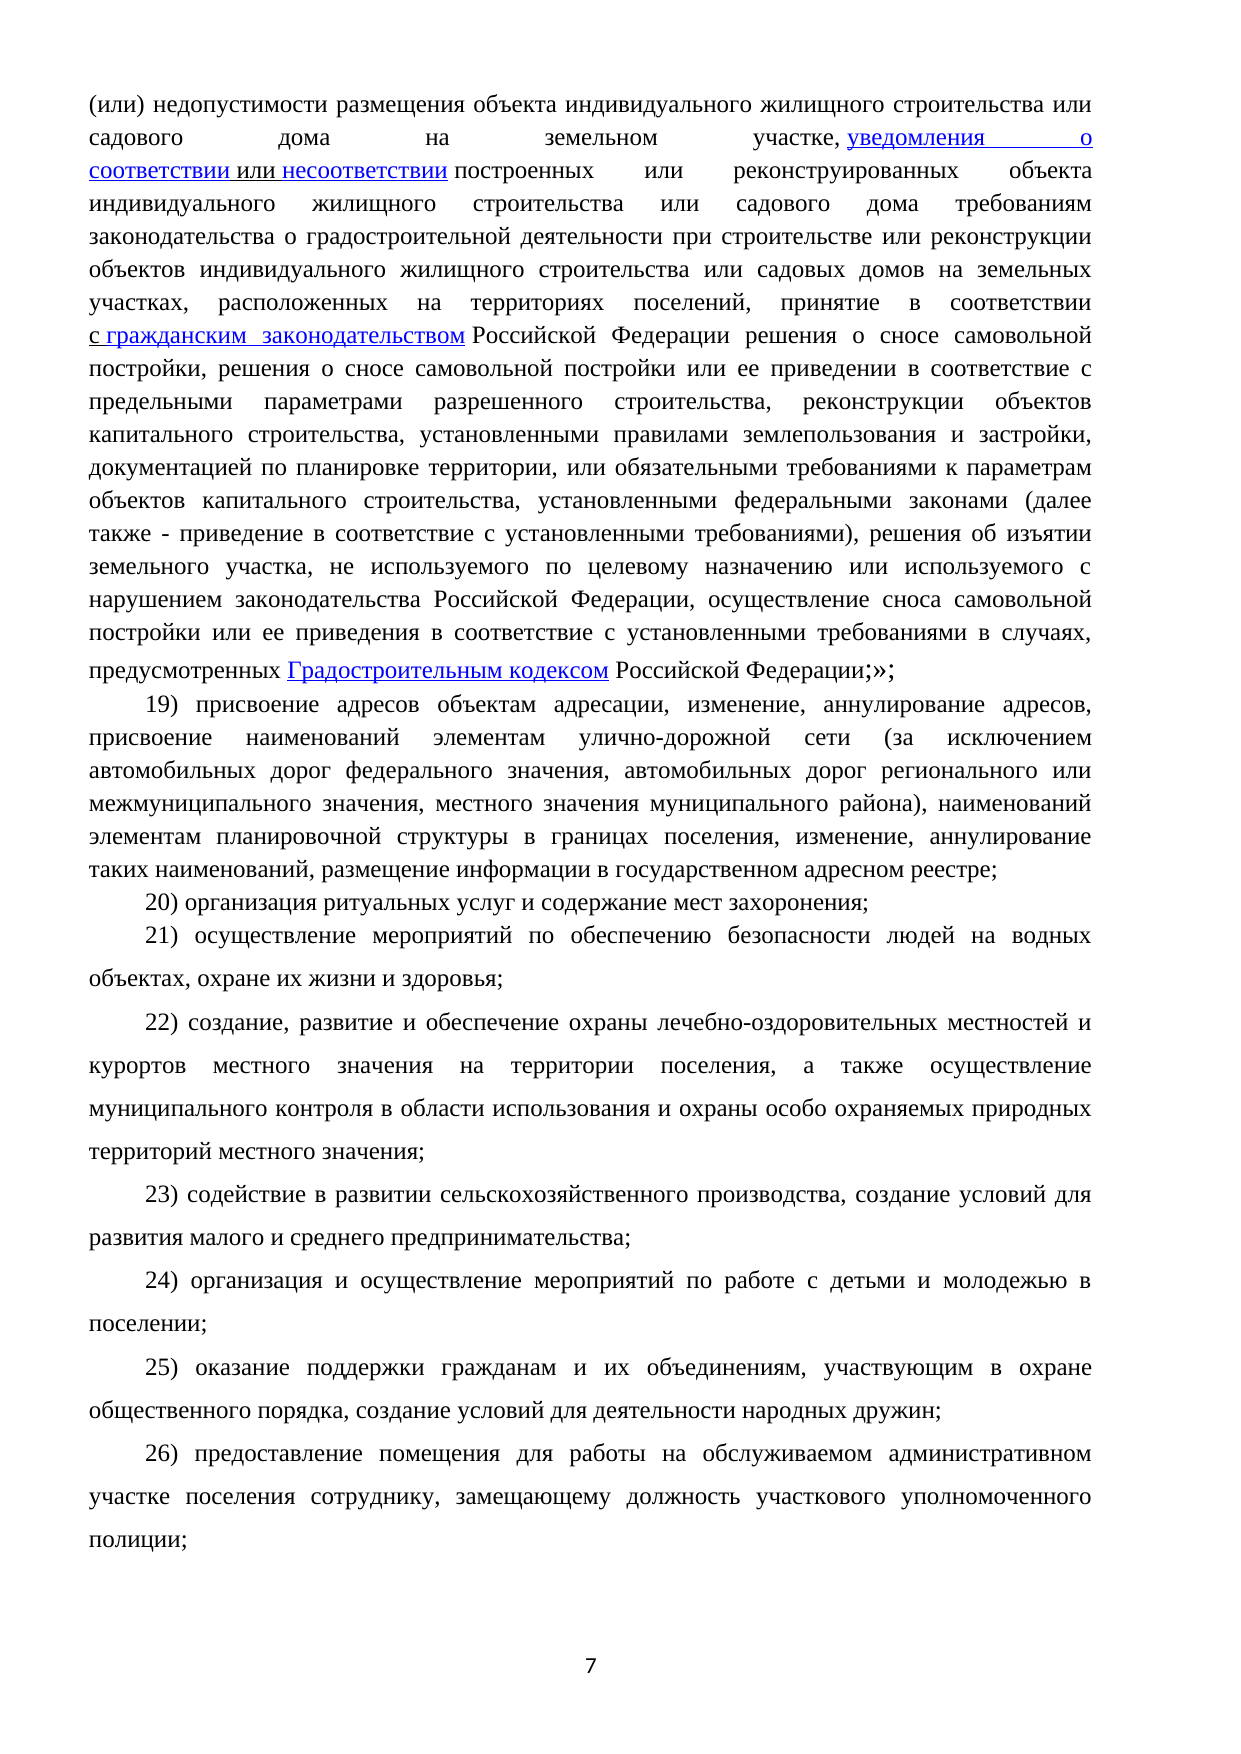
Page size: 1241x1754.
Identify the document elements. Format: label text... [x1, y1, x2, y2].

text 24) организация и осуществление мероприятий по работе с детьми и молодежью в поселении; [89, 1265, 1092, 1337]
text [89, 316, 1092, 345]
text 20) организация ритуальных услуг и содержание мест захоронения; [89, 887, 1092, 916]
text 23) содействие в развитии сельскохозяйственного производства, создание условий для развития малого и среднего предпринимательства; [89, 1179, 1092, 1251]
text 21) осуществление мероприятий по обеспечению безопасности людей на водных объектах, охране их жизни и здоровья; [89, 920, 1092, 992]
text 26) предоставление помещения для работы на обслуживаемом административном участке поселения сотруднику, замещающему должность участкового уполномоченного полиции; [89, 1438, 1092, 1553]
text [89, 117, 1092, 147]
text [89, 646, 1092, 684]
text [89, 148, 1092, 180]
text 19) присвоение адресов объектам адресации, изменение, аннулирование адресов, присвоение наименований элементам улично-дорожной сети (за исключением автомобильных дорог федерального значения, автомобильных дорог регионального или межмуниципального значения, местного значения муниципального района), наименований элементам планировочной структуры в границах поселения, изменение, аннулирование таких наименований, размещение информации в государственном адресном реестре; [89, 689, 1092, 883]
text 22) создание, развитие и обеспечение охраны лечебно-оздоровительных местностей и курортов местного значения на территории поселения, а также осуществление муниципального контроля в области использования и охраны особо охраняемых природных территорий местного значения; [89, 1007, 1092, 1165]
text 25) оказание поддержки гражданам и их объединениям, участвующим в охране общественного порядка, создание условий для деятельности народных дружин; [89, 1352, 1092, 1423]
